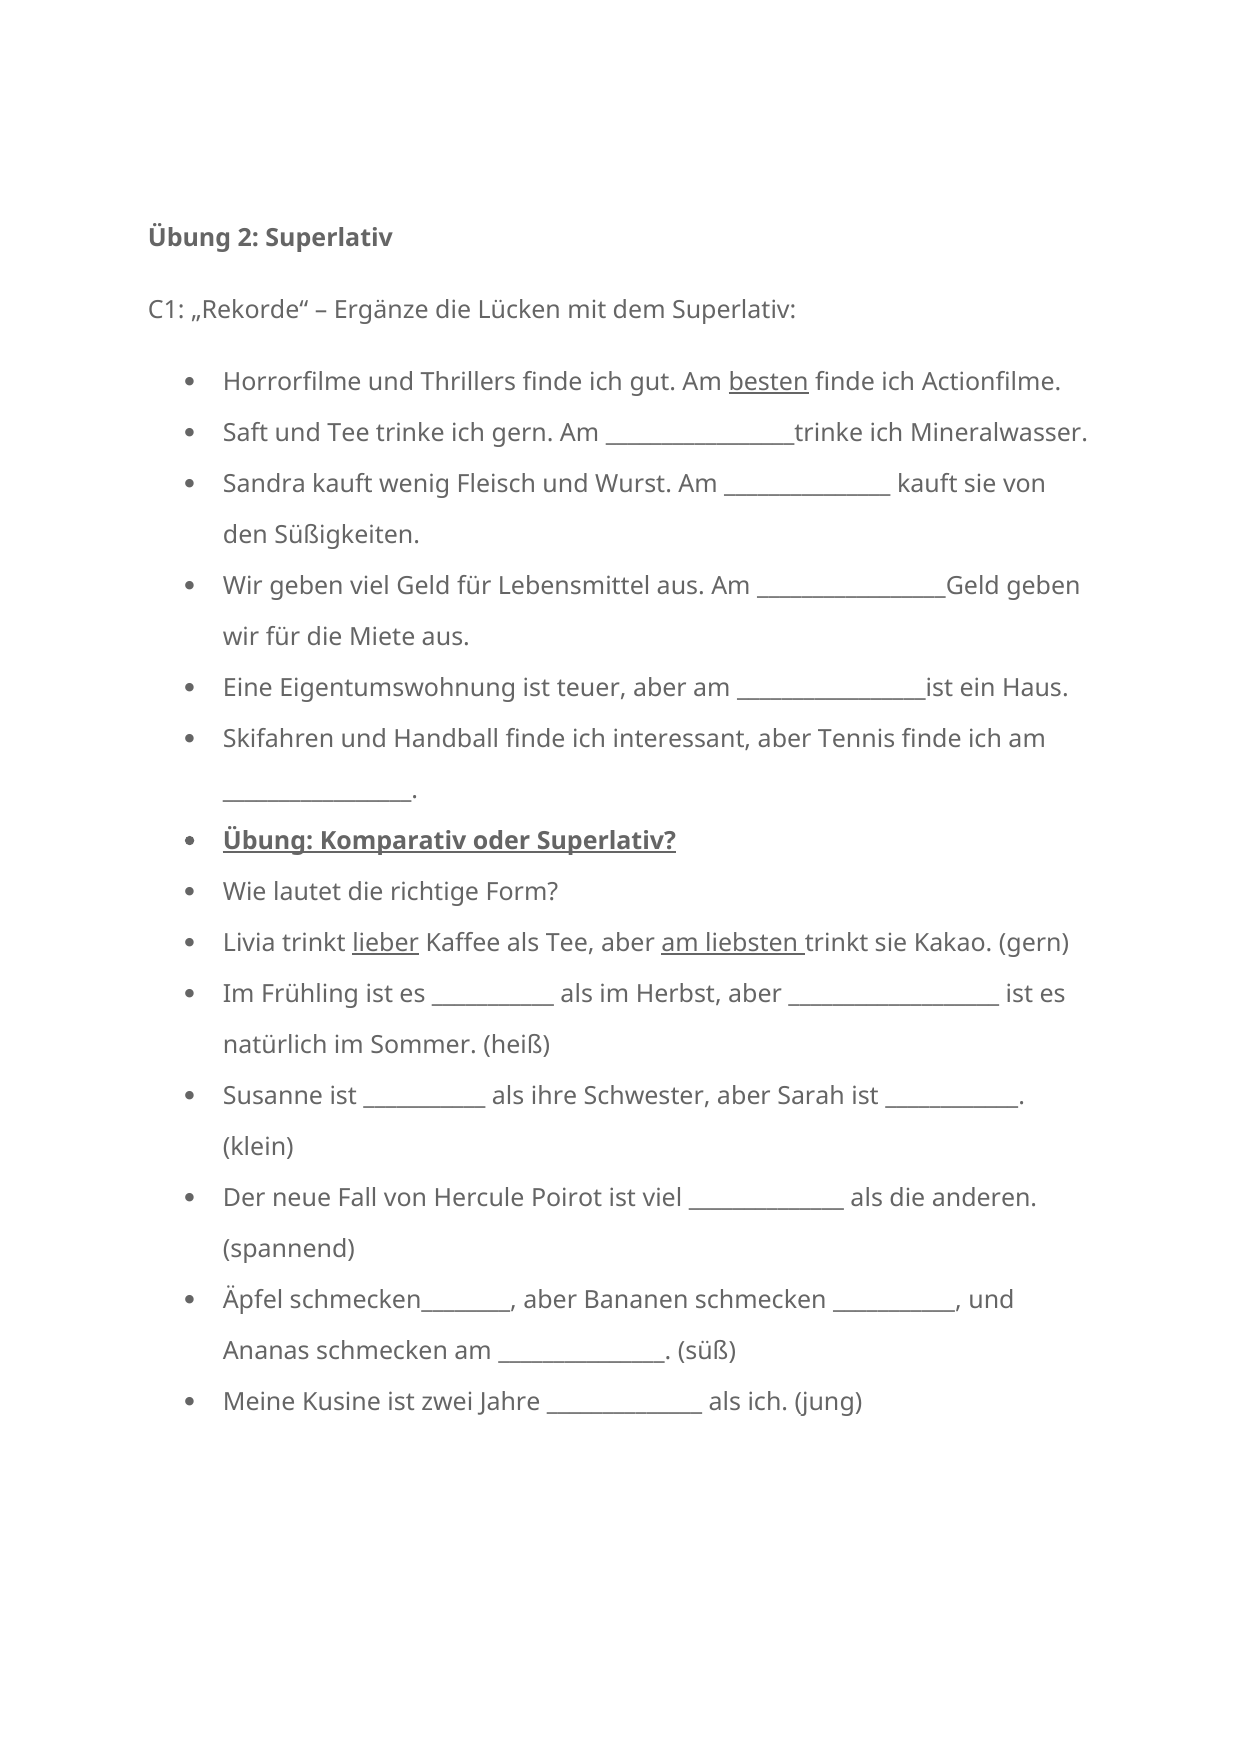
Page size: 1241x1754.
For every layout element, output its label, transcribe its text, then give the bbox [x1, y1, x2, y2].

text Übung 2: Superlativ [148, 219, 1093, 253]
list Wir geben viel Geld für Lebensmittel aus. Am _________________Geld geben wir für die Miete aus. [185, 567, 1093, 652]
list Meine Kusine ist zwei Jahre ______________ als ich. (jung) [185, 1384, 1093, 1418]
text C1: „Rekorde“ – Ergänze die Lücken mit dem Superlativ: [148, 291, 1093, 325]
list Im Frühling ist es ___________ als im Herbst, aber ___________________ ist es natürlich im Sommer. (heiß) [185, 976, 1093, 1061]
list Sandra kauft wenig Fleisch und Wurst. Am _______________ kauft sie von den Süßigkeiten. [185, 465, 1093, 550]
list Übung: Komparativ oder Superlativ? [185, 823, 1093, 857]
list Äpfel schmecken________, aber Bananen schmecken ___________, und Ananas schmecken am _______________. (süß) [185, 1282, 1093, 1367]
list Wie lautet die richtige Form? [185, 874, 1093, 908]
list Eine Eigentumswohnung ist teuer, aber am _________________ist ein Haus. [185, 669, 1093, 703]
list Livia trinkt lieber Kaffee als Tee, aber am liebsten trinkt sie Kakao. (gern) [185, 925, 1093, 959]
list Der neue Fall von Hercule Poirot ist viel ______________ als die anderen. (spannend) [185, 1180, 1093, 1265]
list Saft und Tee trinke ich gern. Am _________________trinke ich Mineralwasser. [185, 414, 1093, 448]
list Horrorfilme und Thrillers finde ich gut. Am besten finde ich Actionfilme. [185, 363, 1093, 397]
list Skifahren und Handball finde ich interessant, aber Tennis finde ich am _________________. [185, 721, 1093, 806]
list Susanne ist ___________ als ihre Schwester, aber Sarah ist ____________. (klein) [185, 1078, 1093, 1163]
